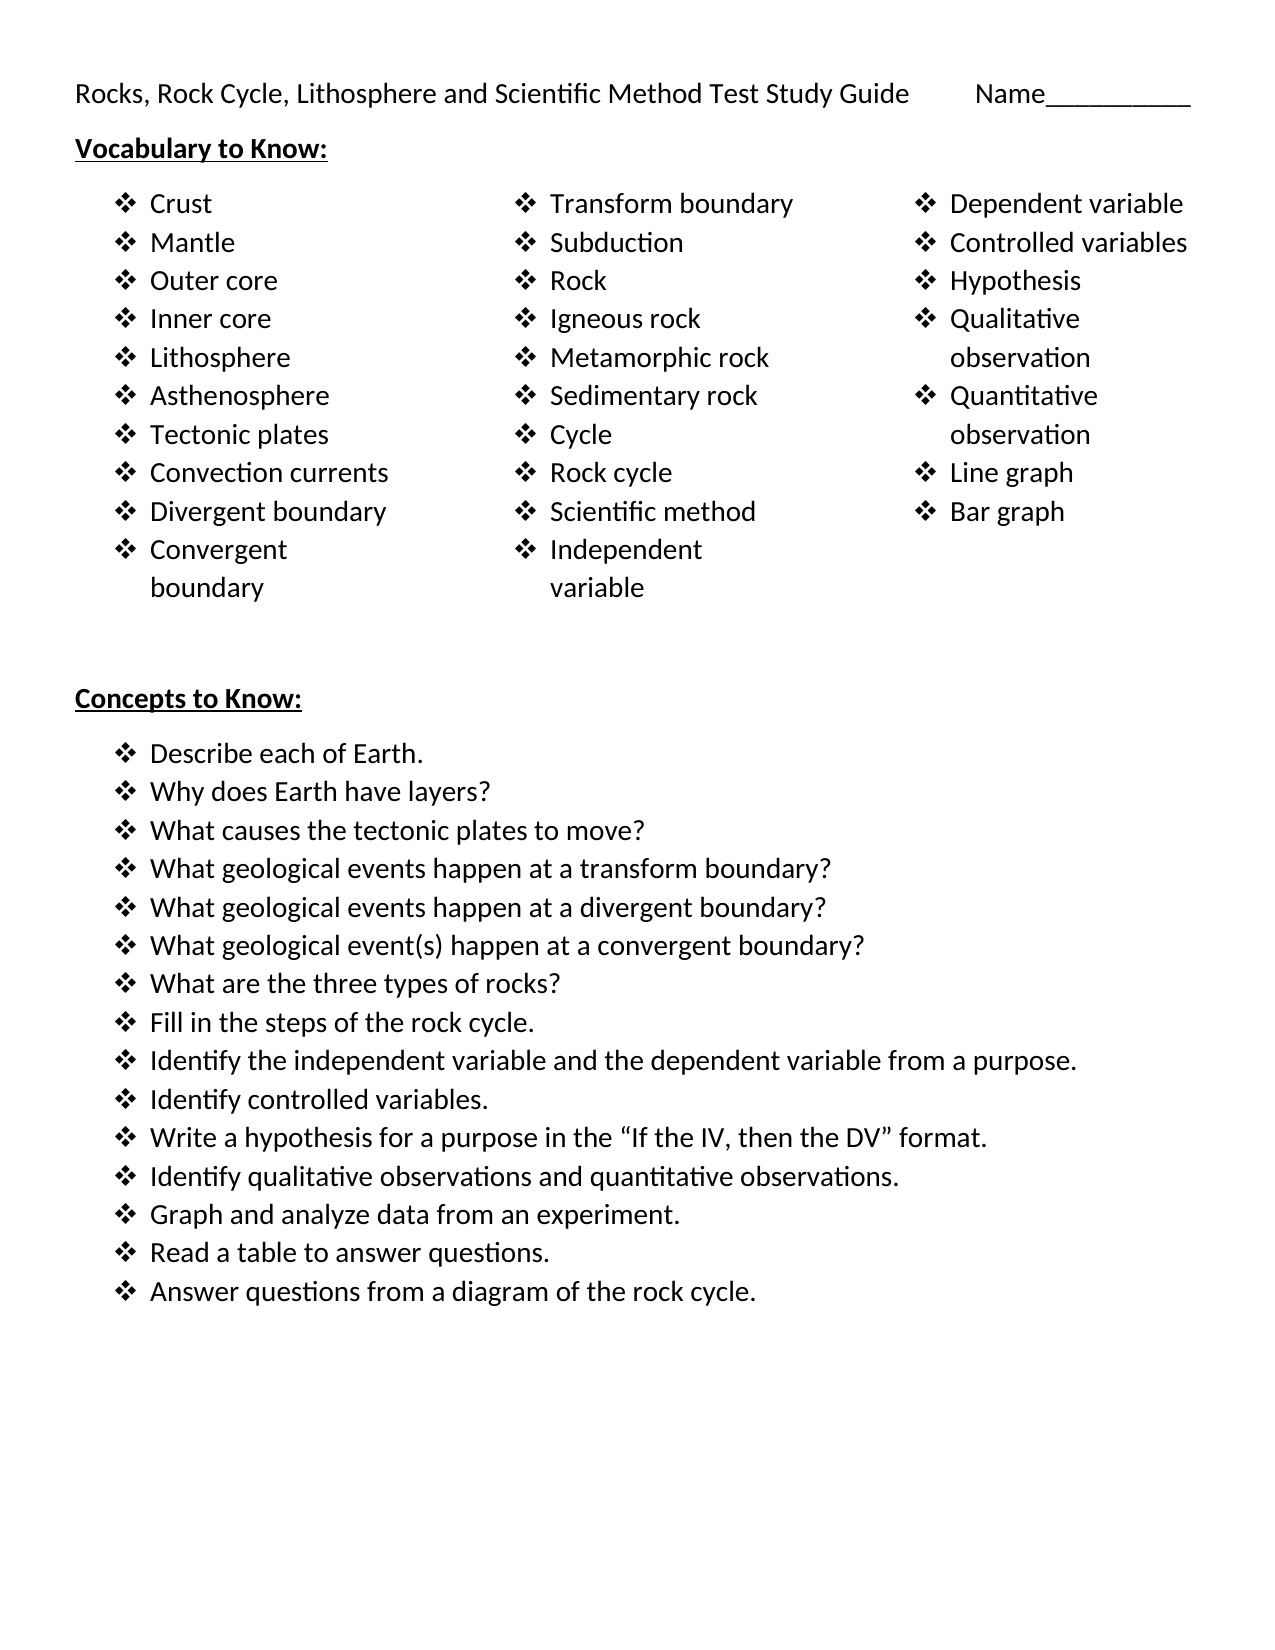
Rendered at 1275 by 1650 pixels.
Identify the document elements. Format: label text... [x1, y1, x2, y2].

list Line graph [912, 454, 1200, 490]
list Inner core [112, 301, 400, 336]
list Rock [512, 262, 800, 298]
list Identify qualitative observations and quantitative observations. [112, 1158, 1200, 1193]
list What geological events happen at a divergent boundary? [112, 889, 1200, 924]
list What causes the tectonic plates to move? [112, 812, 1200, 847]
list Graph and analyze data from an experiment. [112, 1196, 1200, 1232]
list Controlled variables [912, 224, 1200, 259]
list Answer questions from a diagram of the rock cycle. [112, 1273, 1200, 1309]
list What geological events happen at a transform boundary? [112, 850, 1200, 886]
list Independent variable [512, 531, 800, 605]
list Convergent boundary [112, 531, 400, 605]
list Hypothesis [912, 262, 1200, 298]
list Tectonic plates [112, 416, 400, 451]
list Read a table to answer questions. [112, 1234, 1200, 1270]
list Qualitative observation [912, 301, 1200, 374]
list Subduction [512, 224, 800, 259]
list What are the three types of rocks? [112, 966, 1200, 1001]
list What geological event(s) happen at a convergent boundary? [112, 927, 1200, 963]
text Vocabulary to Know: [75, 130, 1200, 166]
list Divergent boundary [112, 493, 400, 528]
list Cycle [512, 416, 800, 451]
list Why does Earth have layers? [112, 773, 1200, 809]
list Fill in the steps of the rock cycle. [112, 1004, 1200, 1039]
list Mantle [112, 224, 400, 259]
list Lithosphere [112, 339, 400, 374]
list Metamorphic rock [512, 339, 800, 374]
list Transform boundary [512, 185, 800, 221]
text Concepts to Know: [75, 680, 1200, 715]
list Write a hypothesis for a purpose in the “If the IV, then the DV” format. [112, 1119, 1200, 1155]
list Outer core [112, 262, 400, 298]
list Crust [112, 185, 400, 221]
list Identify the independent variable and the dependent variable from a purpose. [112, 1042, 1200, 1078]
list Identify controlled variables. [112, 1081, 1200, 1116]
list Quantitative observation [912, 377, 1200, 451]
list Rock cycle [512, 454, 800, 490]
list Sedimentary rock [512, 377, 800, 413]
text Rocks, Rock Cycle, Lithosphere and Scientific Method Test Study Guide Name__________ [75, 75, 1200, 111]
list Igneous rock [512, 301, 800, 336]
list Dependent variable [912, 185, 1200, 221]
list Scientific method [512, 493, 800, 528]
list Describe each of Earth. [112, 735, 1200, 771]
list Asthenosphere [112, 377, 400, 413]
list Convection currents [112, 454, 400, 490]
list Bar graph [912, 493, 1200, 528]
